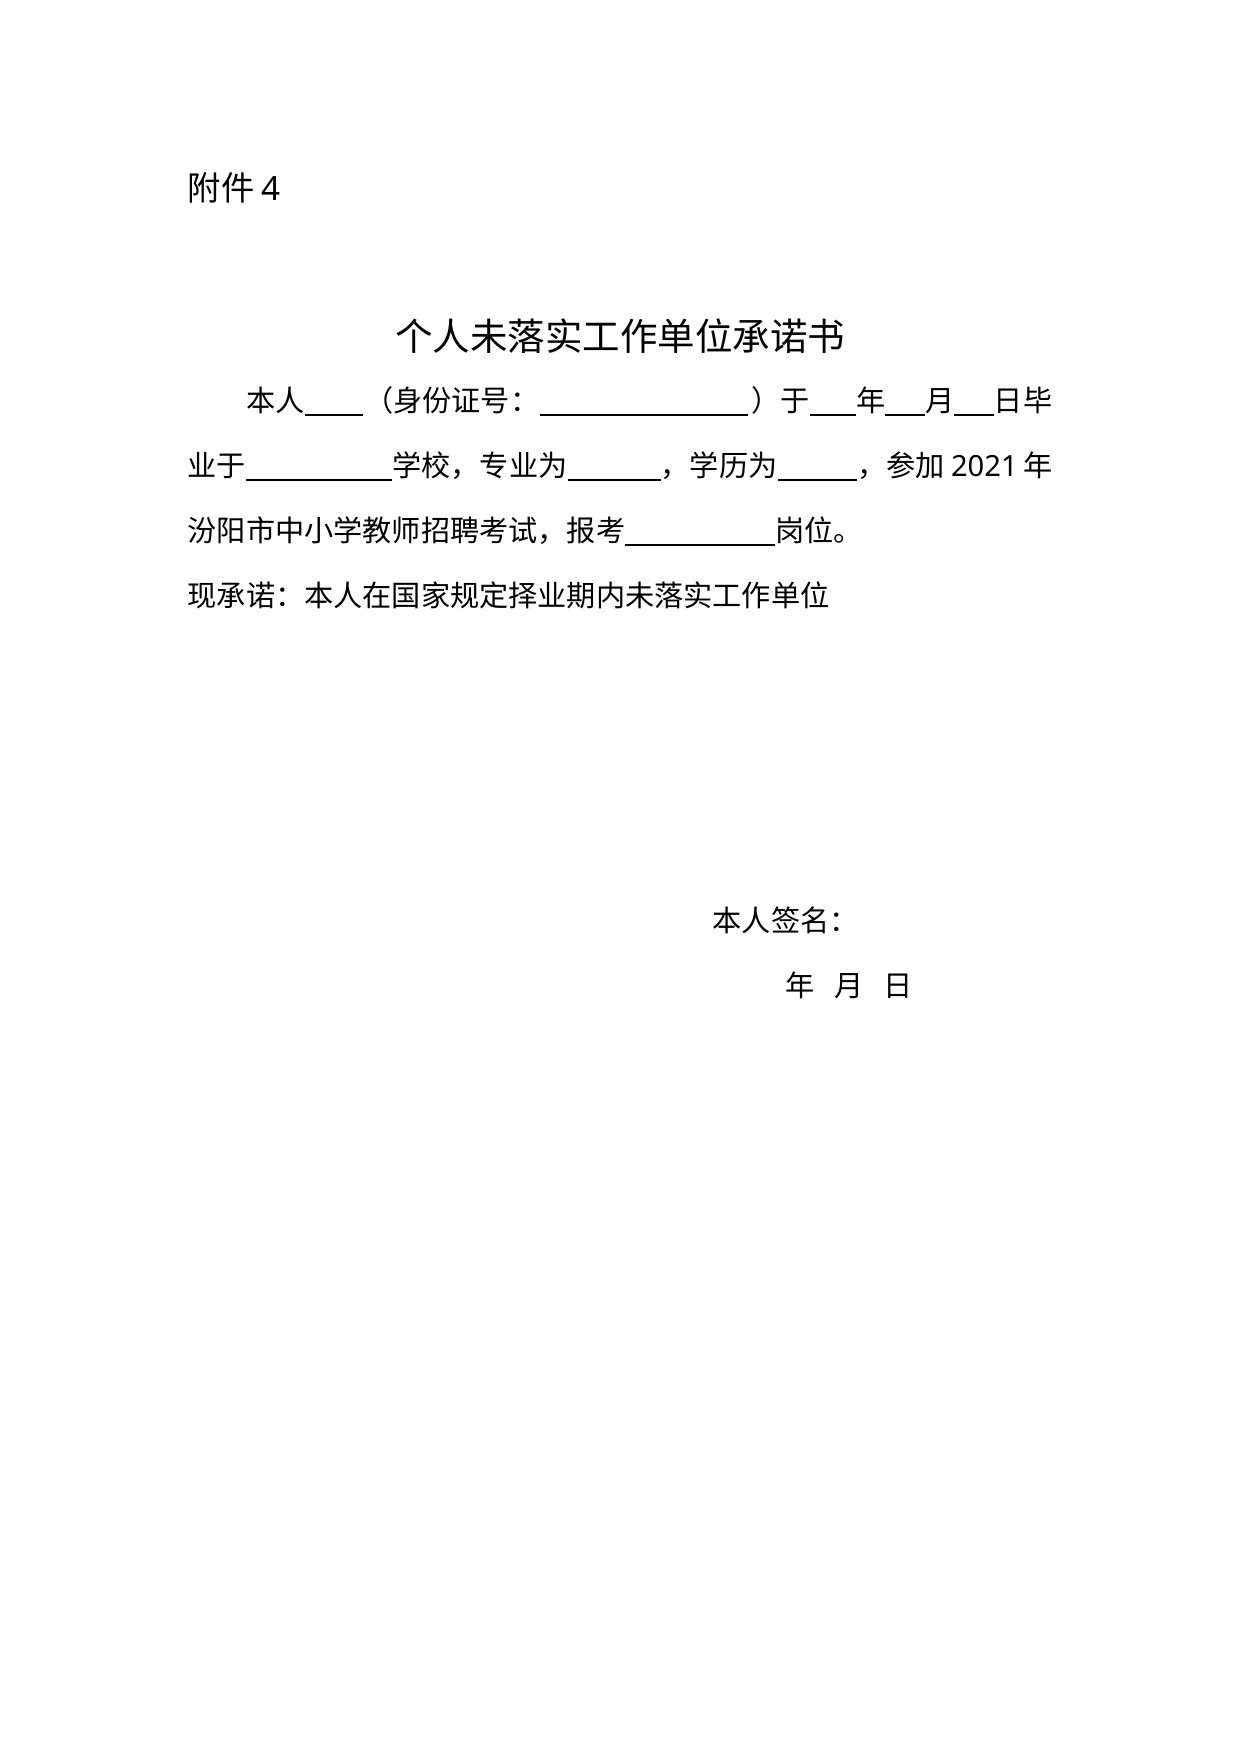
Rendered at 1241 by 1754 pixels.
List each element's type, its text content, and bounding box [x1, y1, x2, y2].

text 个人未落实工作单位承诺书 [187, 301, 1053, 366]
text 附件4 [187, 162, 1053, 210]
text 年 月 日 [187, 951, 1053, 1016]
text 本人 （身份证号： ）于 年 月 日毕业于 学校，专业为 ，学历为 ，参加2021年汾阳市中小学教师招聘考试，报考 岗位。 [187, 366, 1053, 561]
text 现承诺：本人在国家规定择业期内未落实工作单位 [187, 561, 1053, 626]
text 本人签名： [187, 886, 1053, 951]
